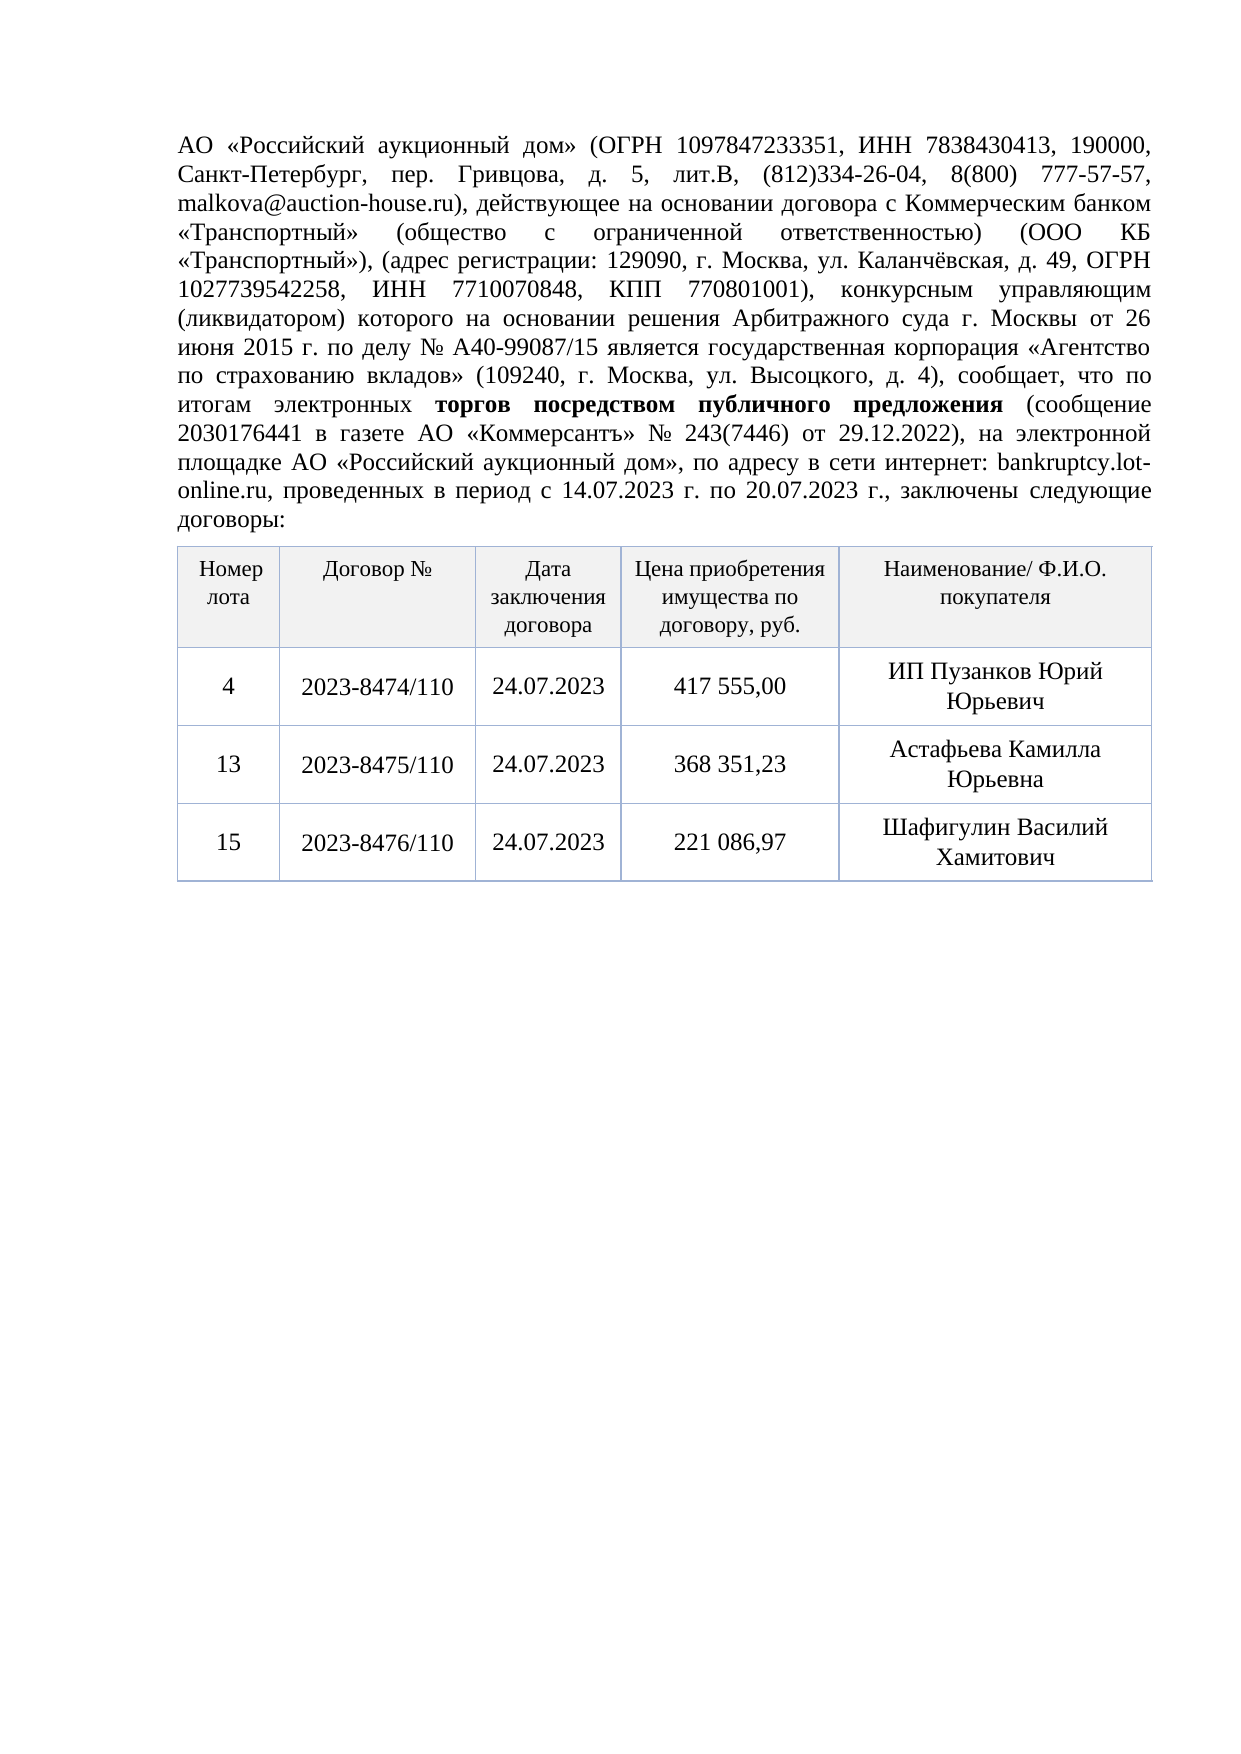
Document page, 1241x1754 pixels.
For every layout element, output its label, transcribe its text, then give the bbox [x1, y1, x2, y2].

table_cell 24.07.2023 [476, 726, 620, 802]
table_cell 15 [178, 804, 279, 880]
table_header Наименование/ Ф.И.О. покупателя [840, 547, 1151, 647]
table_cell 24.07.2023 [476, 648, 620, 724]
table_cell 221 086,97 [622, 804, 838, 880]
table_cell 4 [178, 648, 279, 724]
table_header Дата заключения договора [476, 547, 620, 647]
table_cell 2023-8476/110 [280, 804, 475, 880]
table_cell 24.07.2023 [476, 804, 620, 880]
table_cell 2023-8474/110 [280, 648, 475, 724]
table_cell Шафигулин Василий Хамитович [840, 804, 1151, 880]
table_cell 13 [178, 726, 279, 802]
table_cell ИП Пузанков Юрий Юрьевич [840, 648, 1151, 724]
table_cell 417 555,00 [622, 648, 838, 724]
table_cell 2023-8475/110 [280, 726, 475, 802]
table_header Цена приобретения имущества по договору, руб. [622, 547, 838, 647]
table_header Номер лота [178, 547, 279, 647]
text АО «Российский аукционный дом» (ОГРН 1097847233351, ИНН 7838430413, 190000, Санкт-Петербург, пер. Гривцова, д. 5, лит.В, (812)334-26-04, 8(800) 777-57-57, malkova@auction-house.ru), действующее на основании договора с Коммерческим банком «Транспортный» (общество с ограниченной ответственностью) (ООО КБ «Транспортный»), (адрес регистрации: 129090, г. Москва, ул. Каланчёвская, д. 49, ОГРН 1027739542258, ИНН 7710070848, КПП 770801001), конкурсным управляющим (ликвидатором) которого на основании решения Арбитражного суда г. Москвы от 26 июня 2015 г. по делу № А40-99087/15 является государственная корпорация «Агентство по страхованию вкладов» (109240, г. Москва, ул. Высоцкого, д. 4), сообщает, что по итогам электронных торгов посредством публичного предложения (сообщение 2030176441 в газете АО «Коммерсантъ» № 243(7446) от 29.12.2022), на электронной площадке АО «Российский аукционный дом», по адресу в сети интернет: bankruptcy.lot-online.ru, проведенных в период с 14.07.2023 г. по 20.07.2023 г., заключены следующие договоры: [177, 131, 1152, 533]
table_cell Астафьева Камилла Юрьевна [840, 726, 1151, 802]
table_header Договор № [280, 547, 475, 647]
table_cell 368 351,23 [622, 726, 838, 802]
